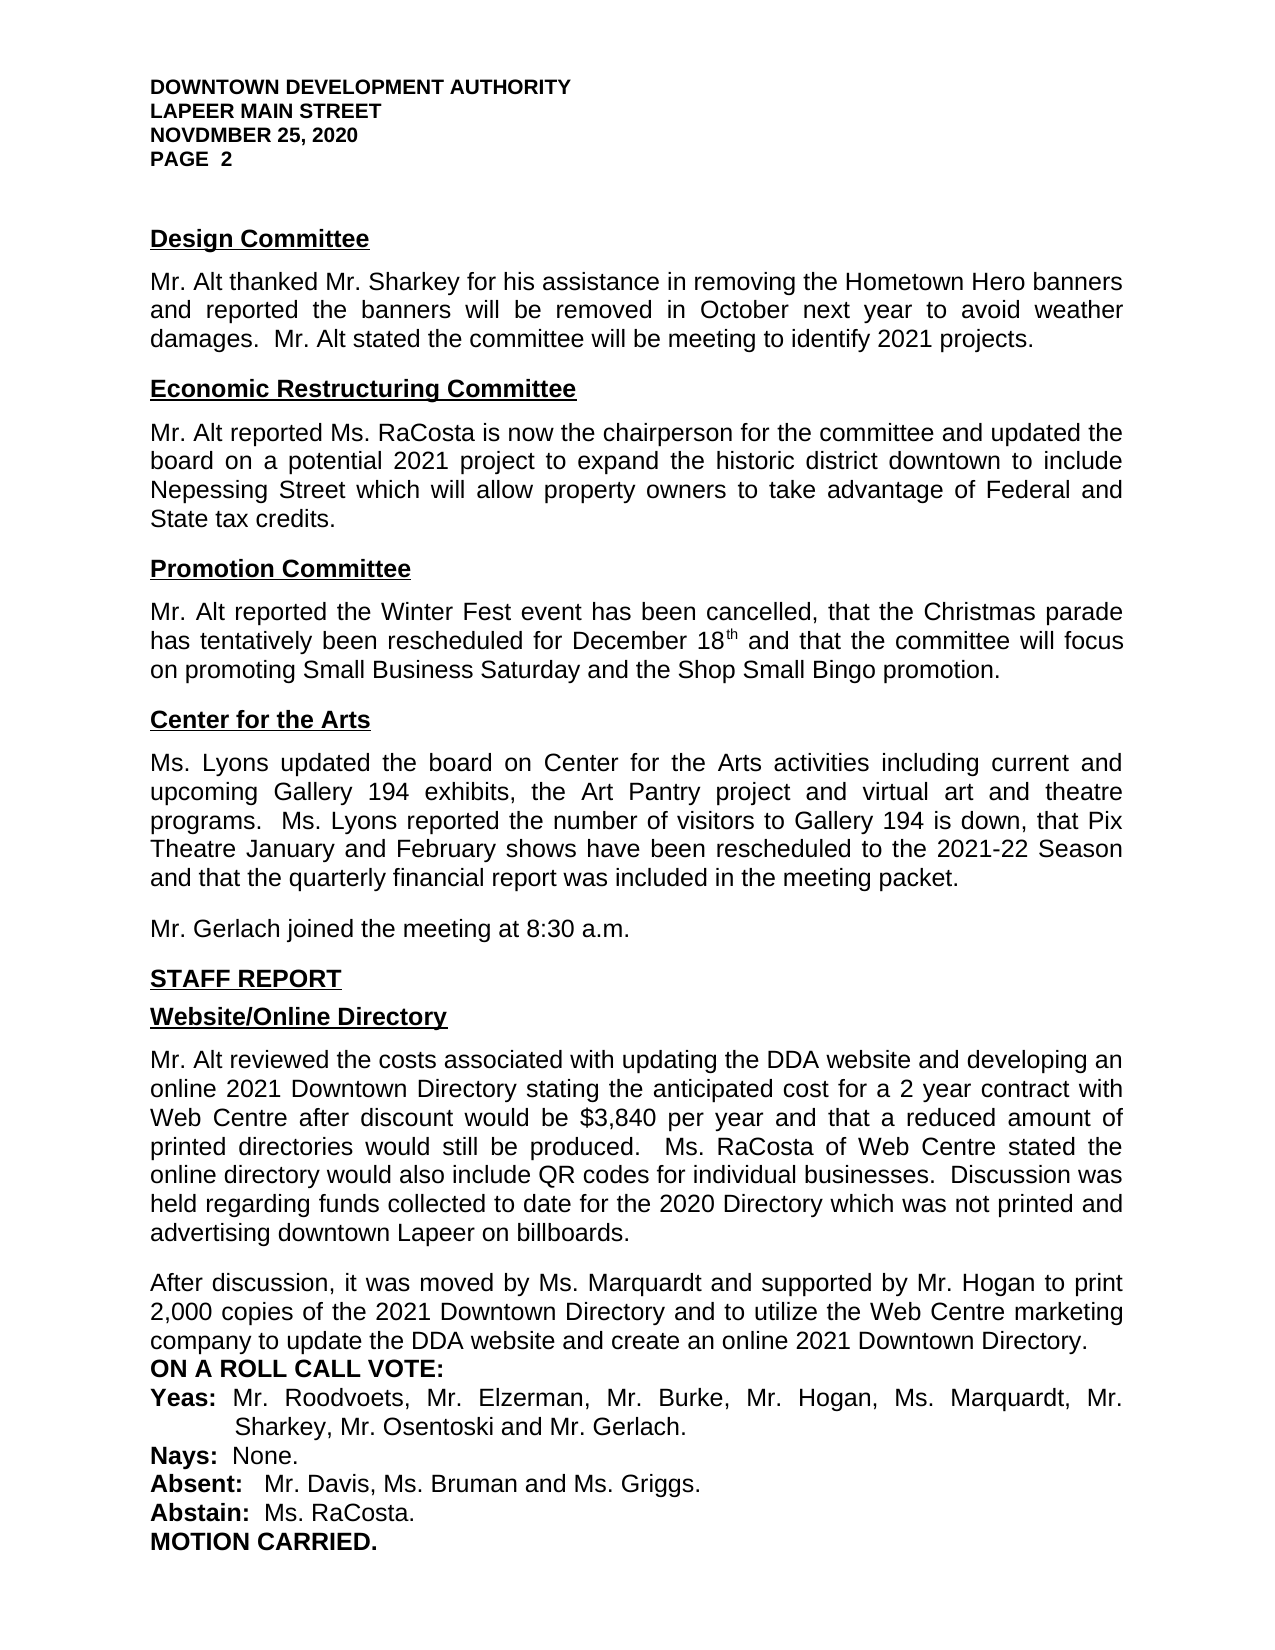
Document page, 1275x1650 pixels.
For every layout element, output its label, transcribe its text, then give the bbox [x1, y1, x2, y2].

text Mr. Alt thanked Mr. Sharkey for his assistance in removing the Hometown Hero banners and reported the banners will be removed in October next year to avoid weather damages. Mr. Alt stated the committee will be meeting to identify 2021 projects. [150, 267, 1125, 353]
text Ms. Lyons updated the board on Center for the Arts activities including current and upcoming Gallery 194 exhibits, the Art Pantry project and virtual art and theatre programs. Ms. Lyons reported the number of visitors to Gallery 194 is down, that Pix Theatre January and February shows have been rescheduled to the 2021-22 Season and that the quarterly financial report was included in the meeting packet. [150, 748, 1125, 892]
text Mr. Alt reviewed the costs associated with updating the DDA website and developing an online 2021 Downtown Directory stating the anticipated cost for a 2 year contract with Web Centre after discount would be $3,840 per year and that a reduced amount of printed directories would still be produced. Ms. RaCosta of Web Centre stated the online directory would also include QR codes for individual businesses. Discussion was held regarding funds collected to date for the 2020 Directory which was not printed and advertising downtown Lapeer on billboards. [150, 1045, 1125, 1247]
text Nays: None. [150, 1441, 1125, 1469]
text ON A ROLL CALL VOTE: [150, 1354, 1125, 1383]
text Yeas: Mr. Roodvoets, Mr. Elzerman, Mr. Burke, Mr. Hogan, Ms. Marquardt, Mr. Sharkey, Mr. Osentoski and Mr. Gerlach. [150, 1383, 1125, 1441]
text Promotion Committee [150, 554, 1125, 583]
text MOTION CARRIED. [150, 1527, 1125, 1556]
text After discussion, it was moved by Ms. Marquardt and supported by Mr. Hogan to print 2,000 copies of the 2021 Downtown Directory and to utilize the Web Centre marketing company to update the DDA website and create an online 2021 Downtown Directory. [150, 1268, 1125, 1354]
text STAFF REPORT [150, 964, 1125, 993]
text Website/Online Directory [150, 1002, 1125, 1031]
text Absent: Mr. Davis, Ms. Bruman and Ms. Griggs. [150, 1469, 1125, 1498]
text Mr. Gerlach joined the meeting at 8:30 a.m. [150, 913, 1125, 942]
text Mr. Alt reported the Winter Fest event has been cancelled, that the Christmas parade has tentatively been rescheduled for December 18th and that the committee will focus on promoting Small Business Saturday and the Shop Small Bingo promotion. [150, 597, 1125, 683]
text Mr. Alt reported Ms. RaCosta is now the chairperson for the committee and updated the board on a potential 2021 project to expand the historic district downtown to include Nepessing Street which will allow property owners to take advantage of Federal and State tax credits. [150, 418, 1125, 533]
text Design Committee [150, 223, 1125, 252]
text Economic Restructuring Committee [150, 374, 1125, 403]
text Abstain: Ms. RaCosta. [150, 1498, 1125, 1527]
text Center for the Arts [150, 705, 1125, 734]
